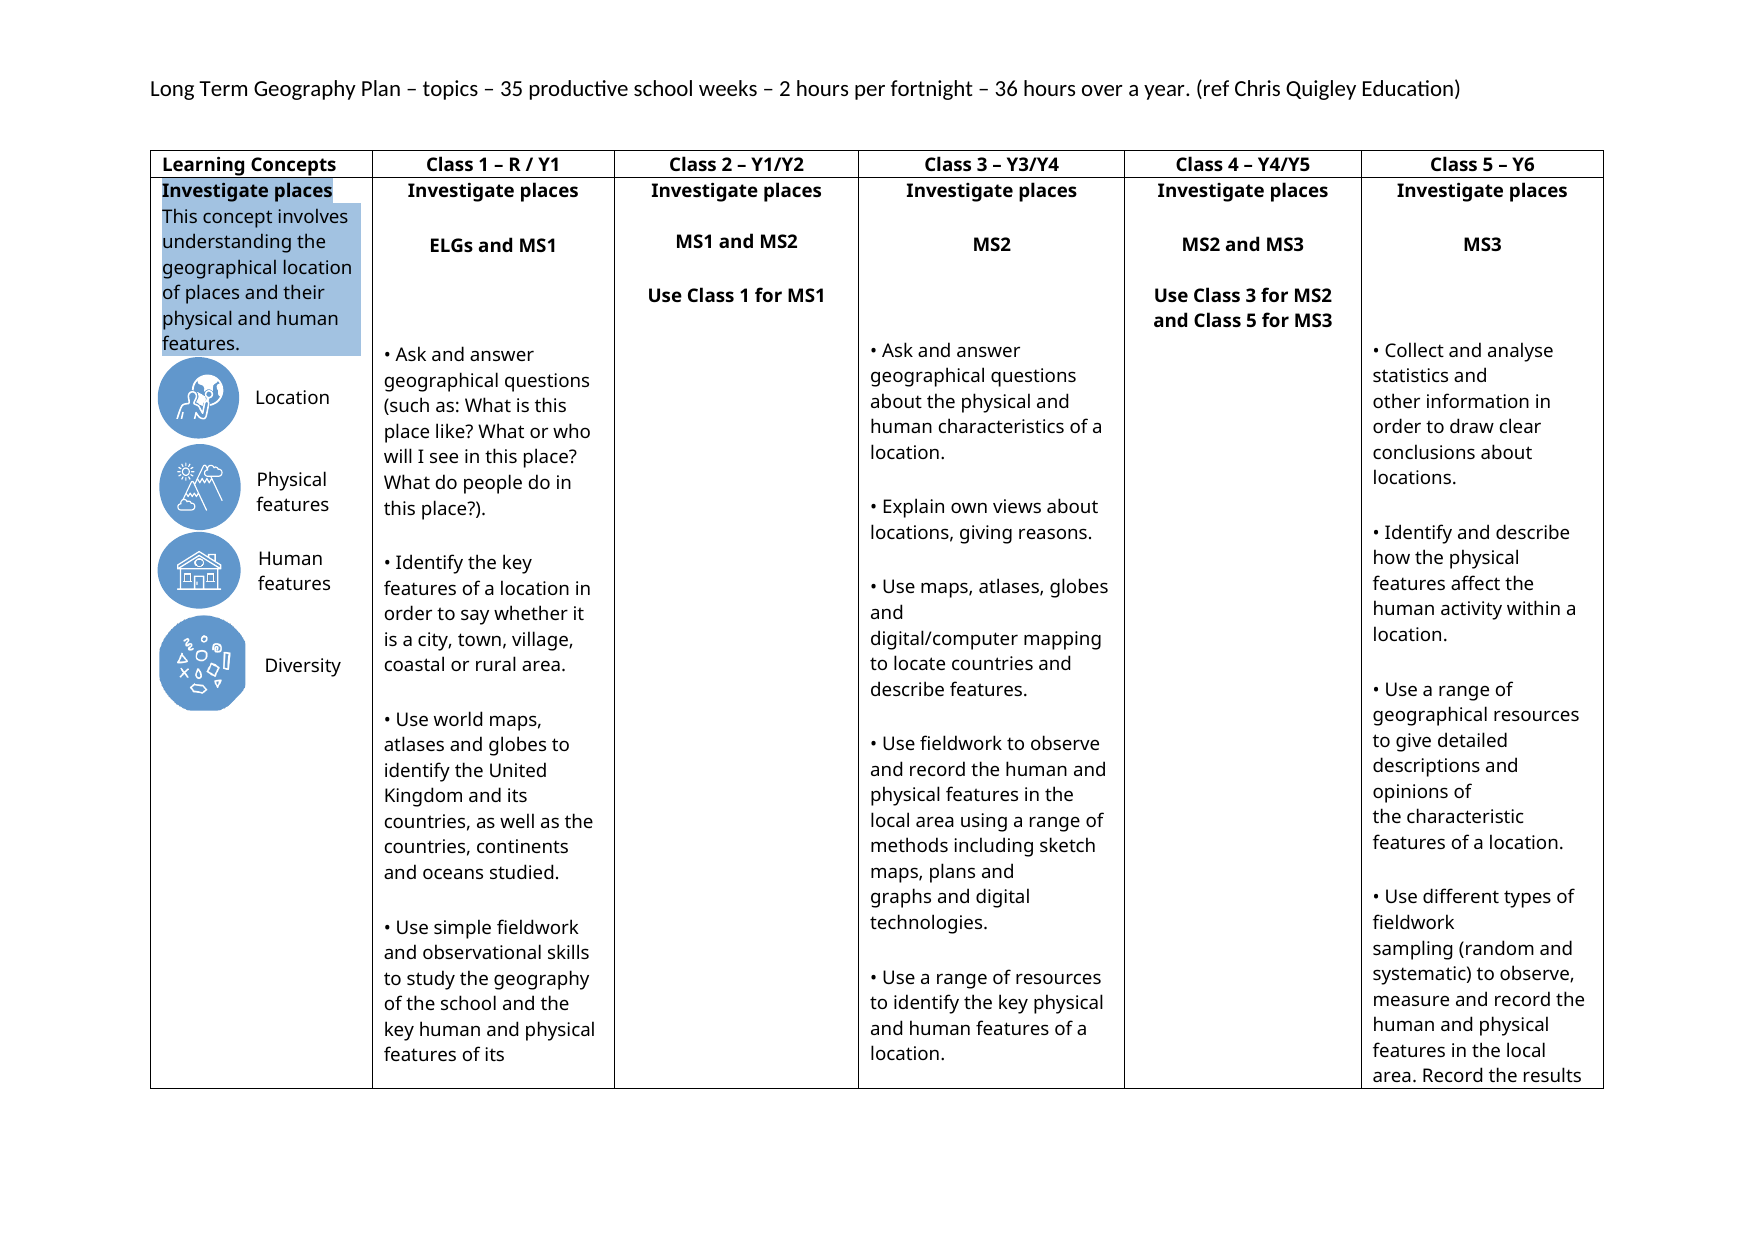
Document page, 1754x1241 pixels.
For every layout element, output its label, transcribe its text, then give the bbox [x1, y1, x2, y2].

picture [157, 615, 246, 709]
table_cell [373, 178, 614, 1088]
table_header Learning Concepts [151, 151, 372, 177]
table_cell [151, 178, 372, 1088]
table_header Class 2 – Y1/Y2 [615, 151, 858, 177]
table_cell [859, 178, 1124, 1088]
table_header Class 5 – Y6 [1362, 151, 1603, 177]
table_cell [1362, 178, 1603, 1088]
picture [183, 573, 192, 582]
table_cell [1125, 178, 1361, 1088]
table_header Class 4 – Y4/Y5 [1125, 151, 1361, 177]
table_header Class 1 – R / Y1 [373, 151, 614, 177]
picture [206, 573, 215, 582]
table_header Class 3 – Y3/Y4 [859, 151, 1124, 177]
picture [196, 392, 206, 406]
picture [194, 558, 204, 567]
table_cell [615, 178, 858, 1088]
